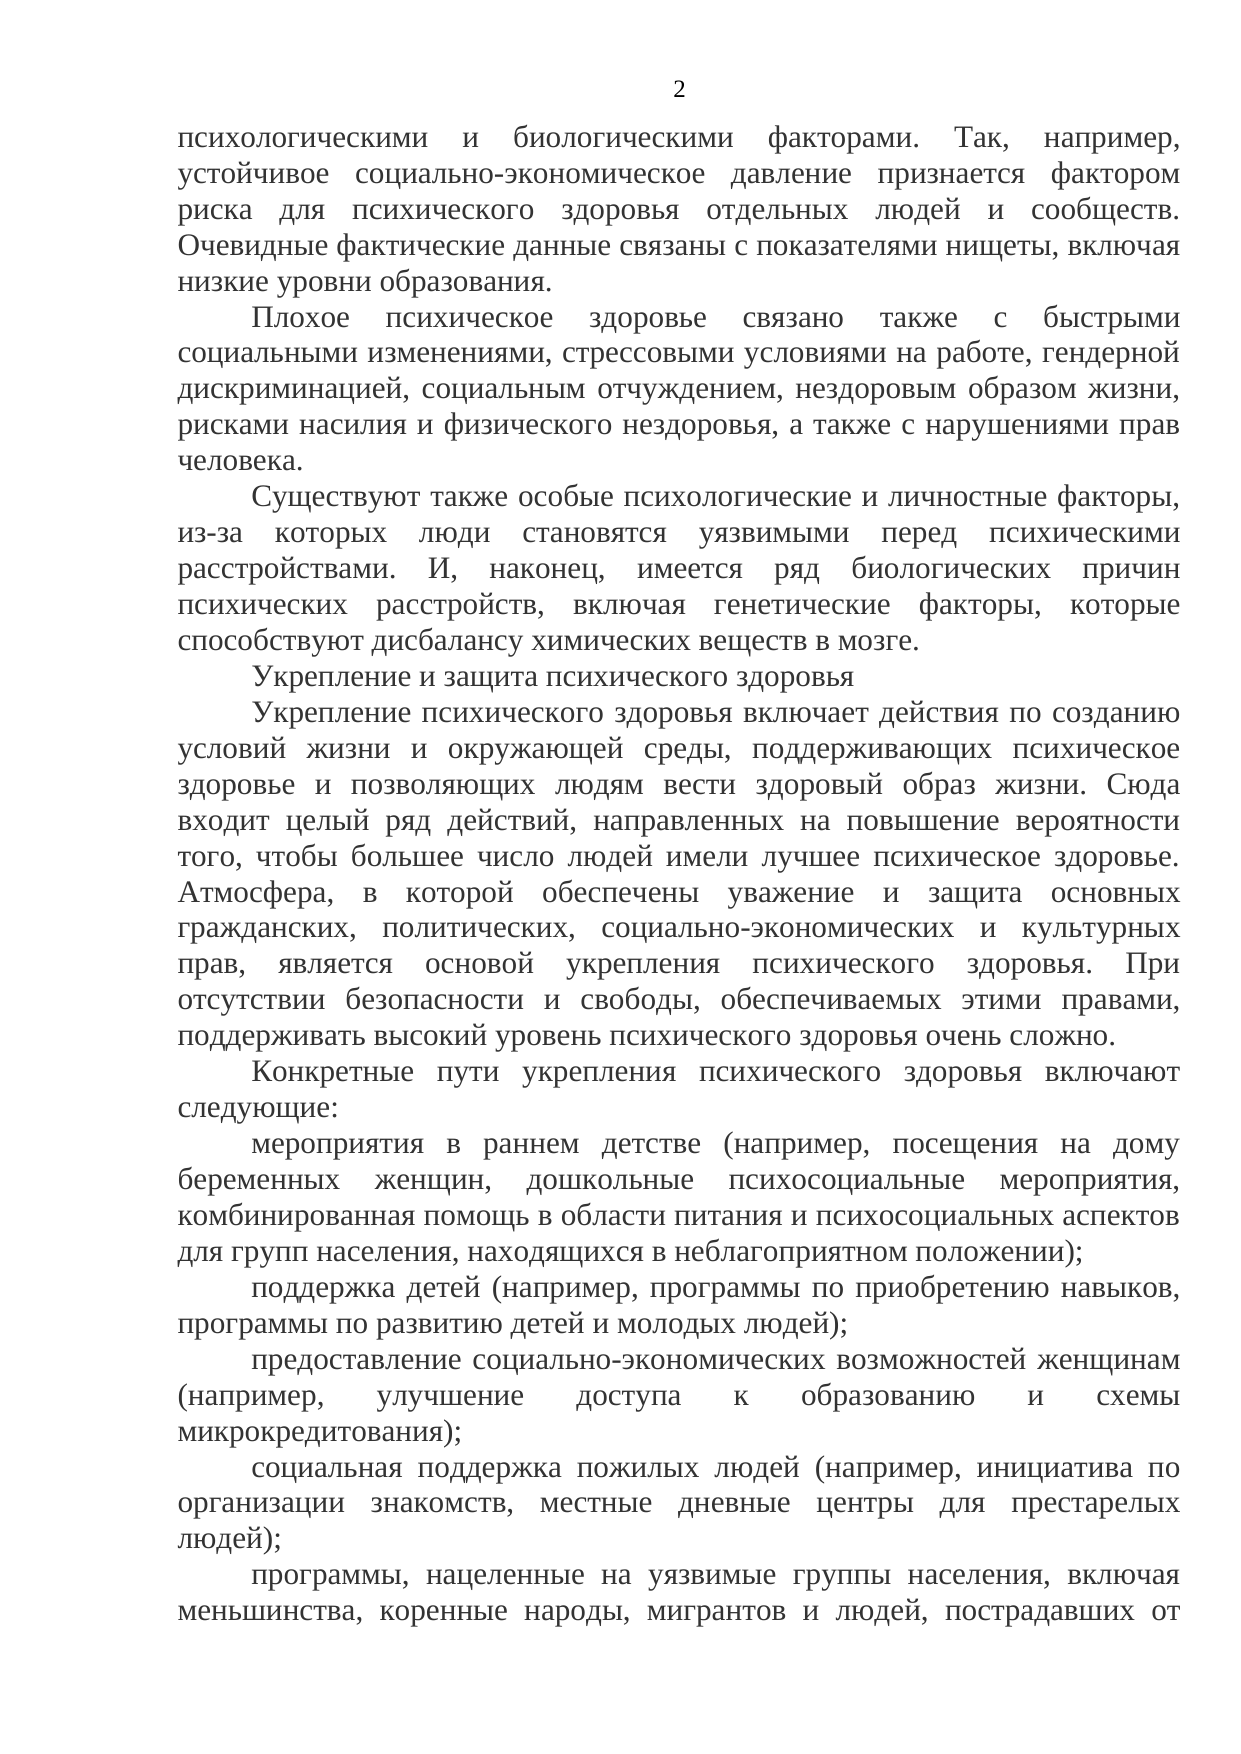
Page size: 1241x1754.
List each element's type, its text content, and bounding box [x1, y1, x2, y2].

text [177, 118, 1181, 298]
text социальная поддержка пожилых людей (например, инициатива по организации знакомств, местные дневные центры для престарелых людей); [177, 1448, 1181, 1556]
text Существуют также особые психологические и личностные факторы, из-за которых люди становятся уязвимыми перед психическими расстройствами. И, наконец, имеется ряд биологических причин психических расстройств, включая генетические факторы, которые способствуют дисбалансу химических веществ в мозге. [177, 477, 1181, 657]
text мероприятия в раннем детстве (например, посещения на дому беременных женщин, дошкольные психосоциальные мероприятия, комбинированная помощь в области питания и психосоциальных аспектов для групп населения, находящихся в неблагоприятном положении); [177, 1124, 1181, 1268]
text Укрепление психического здоровья включает действия по созданию условий жизни и окружающей среды, поддерживающих психическое здоровье и позволяющих людям вести здоровый образ жизни. Сюда входит целый ряд действий, направленных на повышение вероятности того, чтобы большее число людей имели лучшее психическое здоровье. Атмосфера, в которой обеспечены уважение и защита основных гражданских, политических, социально-экономических и культурных прав, является основой укрепления психического здоровья. При отсутствии безопасности и свободы, обеспечиваемых этими правами, поддерживать высокий уровень психического здоровья очень сложно. [177, 693, 1181, 1052]
text Плохое психическое здоровье связано также с быстрыми социальными изменениями, стрессовыми условиями на работе, гендерной дискриминацией, социальным отчуждением, нездоровым образом жизни, рисками насилия и физического нездоровья, а также с нарушениями прав человека. [177, 298, 1181, 477]
text Укрепление и защита психического здоровья [177, 657, 1181, 693]
text поддержка детей (например, программы по приобретению навыков, программы по развитию детей и молодых людей); [177, 1268, 1181, 1340]
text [177, 1556, 1181, 1627]
text Конкретные пути укрепления психического здоровья включают следующие: [177, 1052, 1181, 1124]
text предоставление социально-экономических возможностей женщинам (например, улучшение доступа к образованию и схемы микрокредитования); [177, 1340, 1181, 1448]
